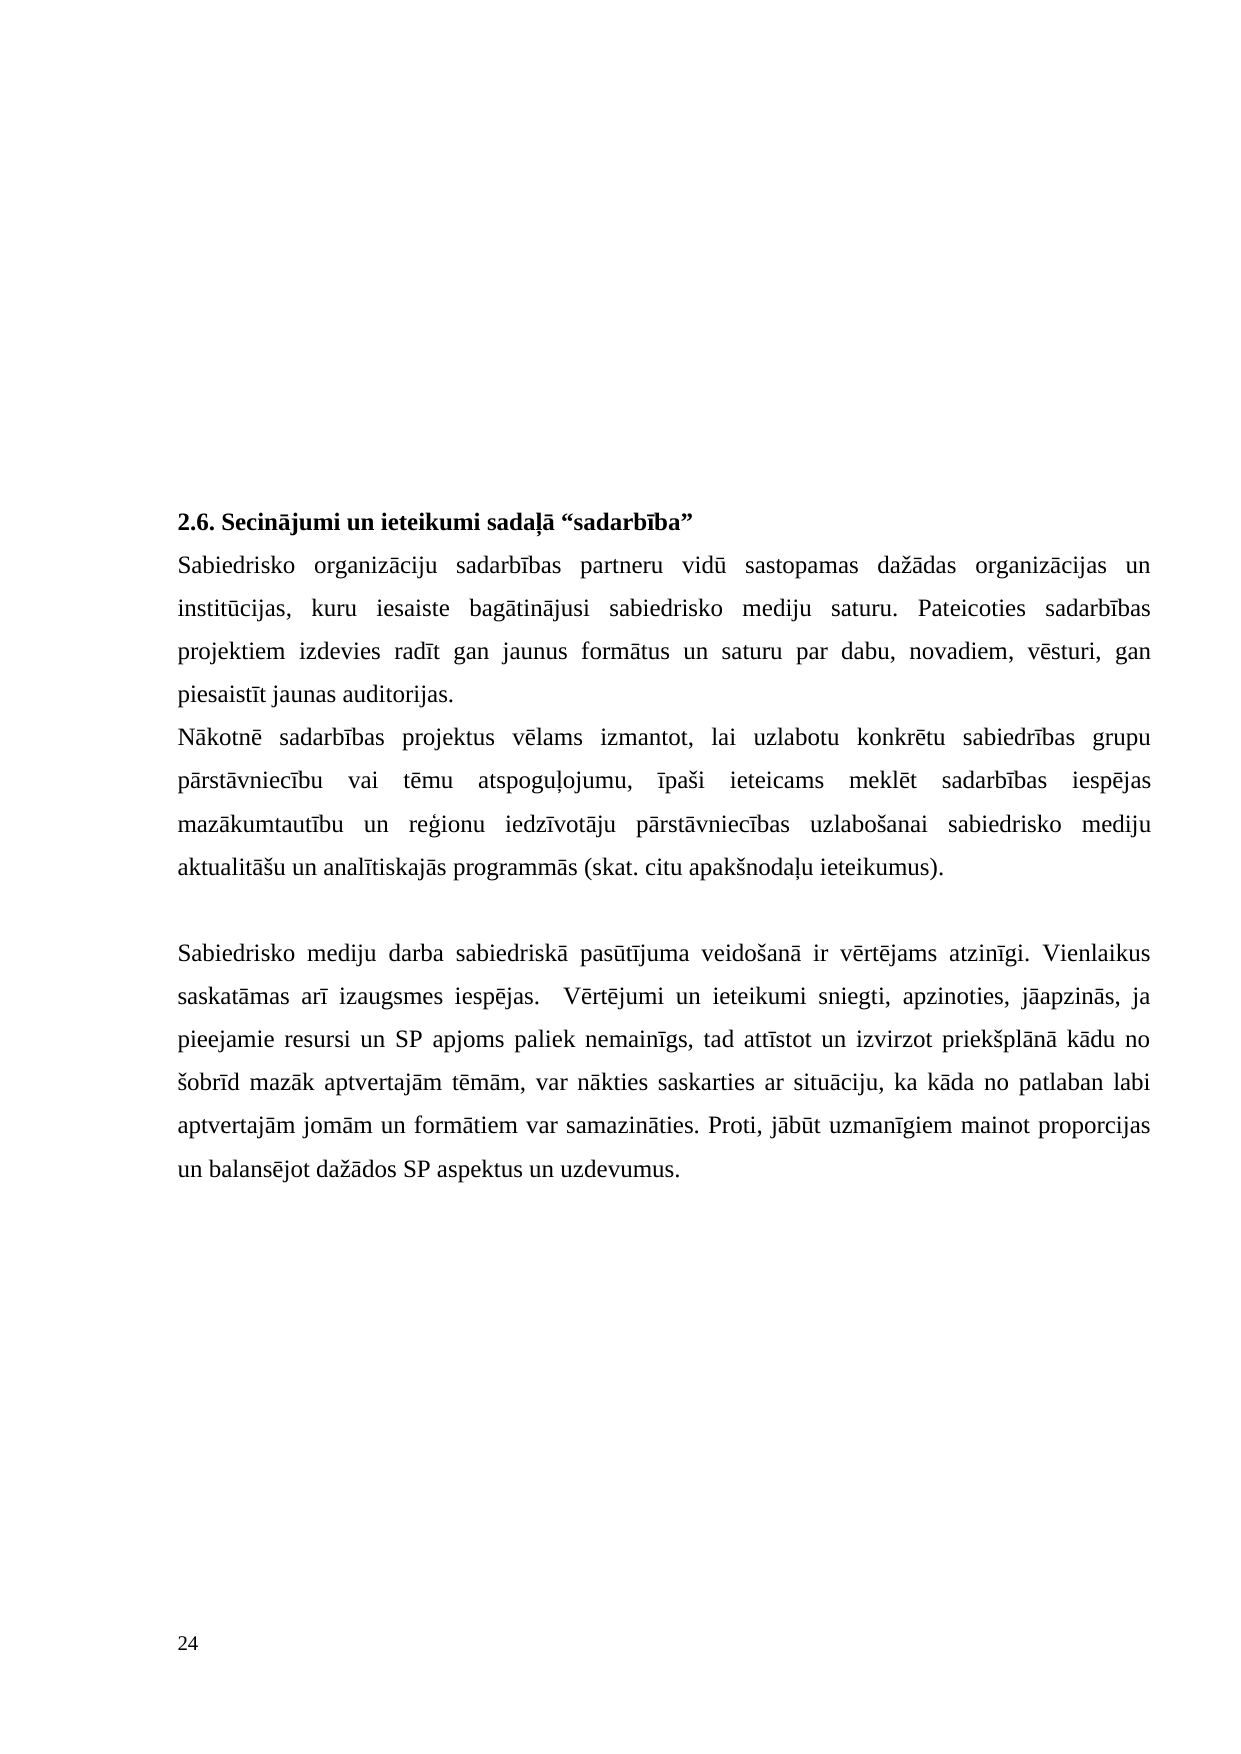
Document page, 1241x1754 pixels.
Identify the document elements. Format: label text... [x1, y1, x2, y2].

text 2.6. Secinājumi un ieteikumi sadaļā “sadarbība” [177, 507, 1152, 536]
text Sabiedrisko mediju darba sabiedriskā pasūtījuma veidošanā ir vērtējams atzinīgi. Vienlaikus saskatāmas arī izaugsmes iespējas. Vērtējumi un ieteikumi sniegti, apzinoties, jāapzinās, ja pieejamie resursi un SP apjoms paliek nemainīgs, tad attīstot un izvirzot priekšplānā kādu no šobrīd mazāk aptvertajām tēmām, var nākties saskarties ar situāciju, ka kāda no patlaban labi aptvertajām jomām un formātiem var samazināties. Proti, jābūt uzmanīgiem mainot proporcijas un balansējot dažādos SP aspektus un uzdevumus. [177, 938, 1152, 1182]
text Sabiedrisko organizāciju sadarbības partneru vidū sastopamas dažādas organizācijas un institūcijas, kuru iesaiste bagātinājusi sabiedrisko mediju saturu. Pateicoties sadarbības projektiem izdevies radīt gan jaunus formātus un saturu par dabu, novadiem, vēsturi, gan piesaistīt jaunas auditorijas. [177, 550, 1152, 708]
text Nākotnē sadarbības projektus vēlams izmantot, lai uzlabotu konkrētu sabiedrības grupu pārstāvniecību vai tēmu atspoguļojumu, īpaši ieteicams meklēt sadarbības iespējas mazākumtautību un reģionu iedzīvotāju pārstāvniecības uzlabošanai sabiedrisko mediju aktualitāšu un analītiskajās programmās (skat. citu apakšnodaļu ieteikumus). [177, 722, 1152, 881]
